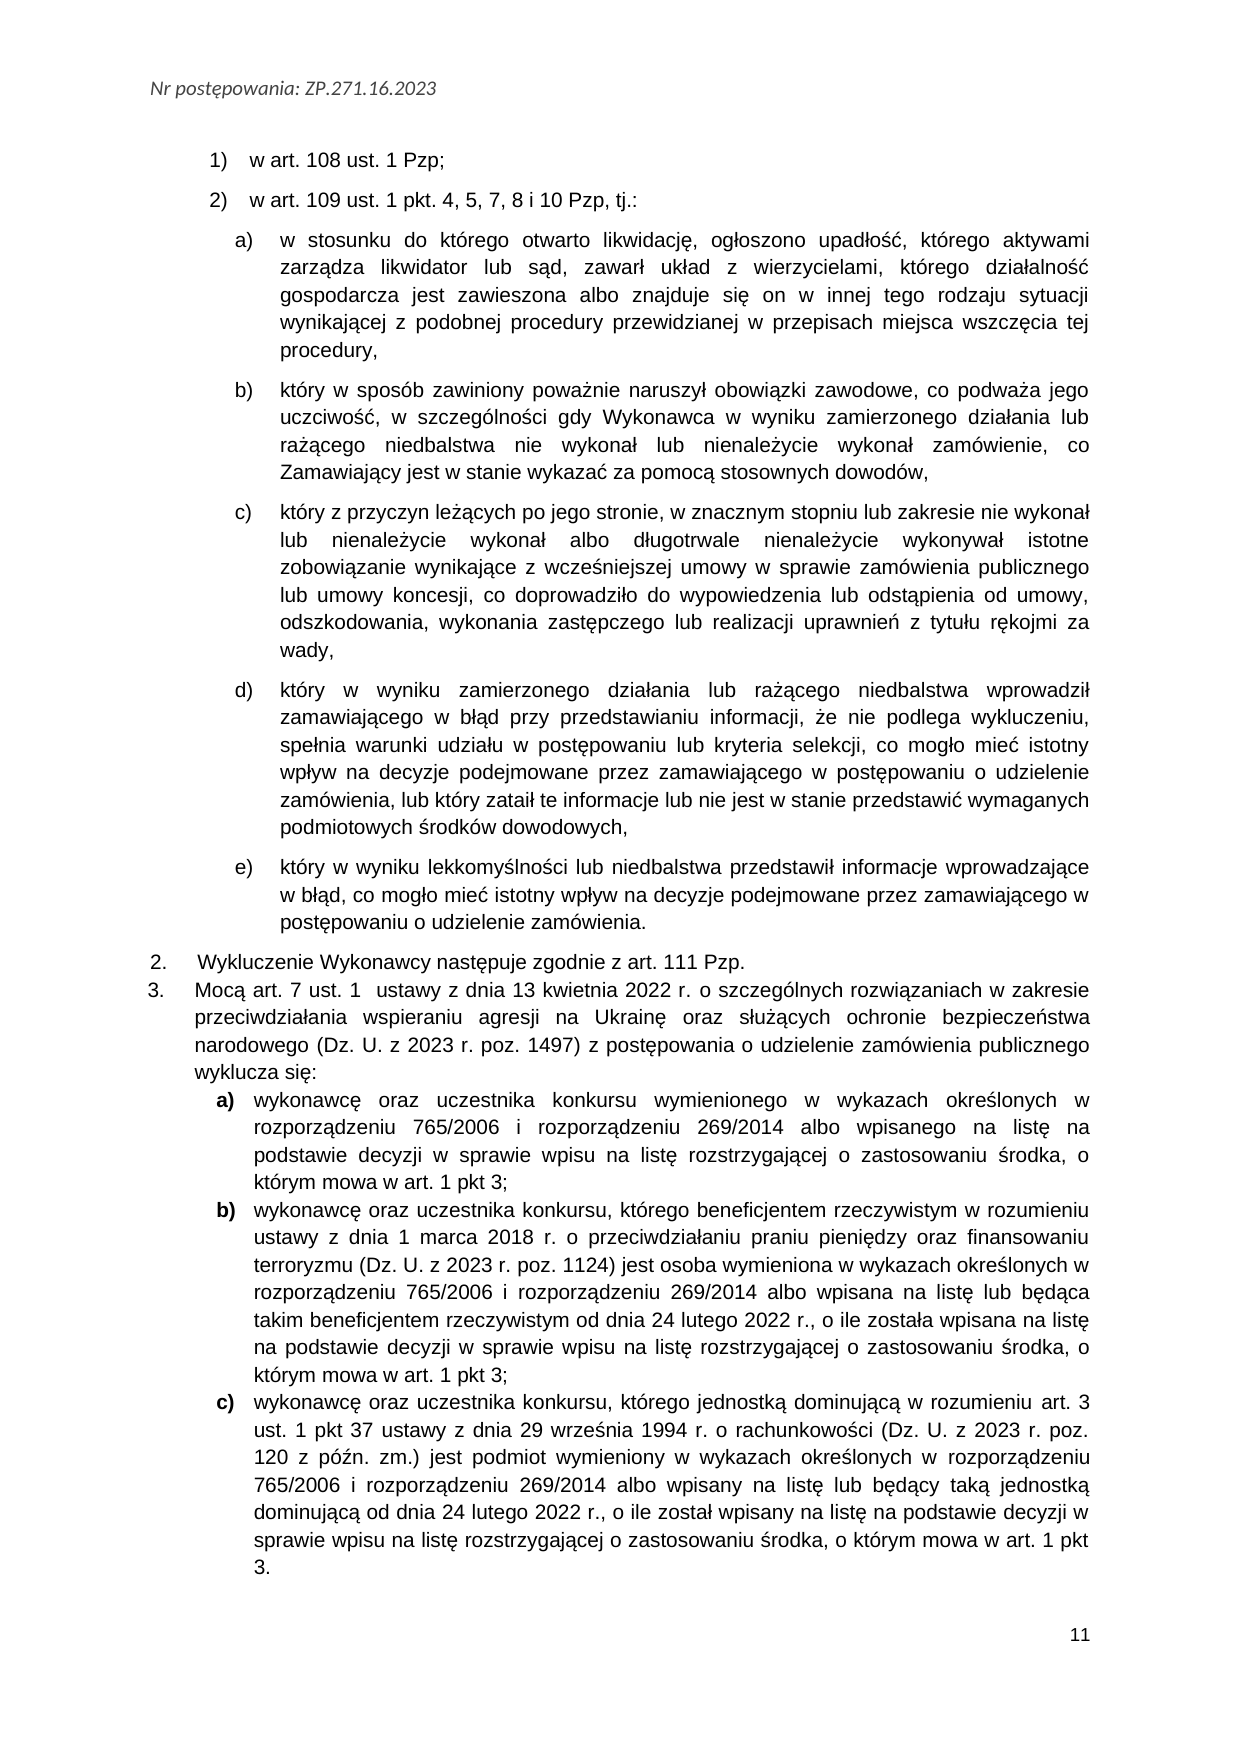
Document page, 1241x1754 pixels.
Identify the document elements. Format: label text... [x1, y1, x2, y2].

list wykonawcę oraz uczestnika konkursu, którego jednostką dominującą w rozumieniu art. 3 ust. 1 pkt 37 ustawy z dnia 29 września 1994 r. o rachunkowości (Dz. U. z 2023 r. poz. 120 z późn. zm.) jest podmiot wymieniony w wykazach określonych w rozporządzeniu 765/2006 i rozporządzeniu 269/2014 albo wpisany na listę lub będący taką jednostką dominującą od dnia 24 lutego 2022 r., o ile został wpisany na listę na podstawie decyzji w sprawie wpisu na listę rozstrzygającej o zastosowaniu środka, o którym mowa w art. 1 pkt 3. [216, 1390, 1090, 1579]
list w art. 109 ust. 1 pkt. 4, 5, 7, 8 i 10 Pzp, tj.: [209, 188, 1090, 212]
list Mocą art. 7 ust. 1 ustawy z dnia 13 kwietnia 2022 r. o szczególnych rozwiązaniach w zakresie przeciwdziałania wspieraniu agresji na Ukrainę oraz służących ochronie bezpieczeństwa narodowego (Dz. U. z 2023 r. poz. 1497) z postępowania o udzielenie zamówienia publicznego wyklucza się: [147, 978, 1090, 1084]
list który w wyniku lekkomyślności lub niedbalstwa przedstawił informacje wprowadzające w błąd, co mogło mieć istotny wpływ na decyzje podejmowane przez zamawiającego w postępowaniu o udzielenie zamówienia. [234, 855, 1090, 934]
list który w wyniku zamierzonego działania lub rażącego niedbalstwa wprowadził zamawiającego w błąd przy przedstawianiu informacji, że nie podlega wykluczeniu, spełnia warunki udziału w postępowaniu lub kryteria selekcji, co mogło mieć istotny wpływ na decyzje podejmowane przez zamawiającego w postępowaniu o udzielenie zamówienia, lub który zataił te informacje lub nie jest w stanie przedstawić wymaganych podmiotowych środków dowodowych, [234, 678, 1090, 839]
list w art. 108 ust. 1 Pzp; [209, 148, 1090, 172]
list wykonawcę oraz uczestnika konkursu, którego beneficjentem rzeczywistym w rozumieniu ustawy z dnia 1 marca 2018 r. o przeciwdziałaniu praniu pieniędzy oraz finansowaniu terroryzmu (Dz. U. z 2023 r. poz. 1124) jest osoba wymieniona w wykazach określonych w rozporządzeniu 765/2006 i rozporządzeniu 269/2014 albo wpisana na listę lub będąca takim beneficjentem rzeczywistym od dnia 24 lutego 2022 r., o ile została wpisana na listę na podstawie decyzji w sprawie wpisu na listę rozstrzygającej o zastosowaniu środka, o którym mowa w art. 1 pkt 3; [216, 1198, 1090, 1387]
list wykonawcę oraz uczestnika konkursu wymienionego w wykazach określonych w rozporządzeniu 765/2006 i rozporządzeniu 269/2014 albo wpisanego na listę na podstawie decyzji w sprawie wpisu na listę rozstrzygającej o zastosowaniu środka, o którym mowa w art. 1 pkt 3; [216, 1088, 1090, 1194]
list Wykluczenie Wykonawcy następuje zgodnie z art. 111 Pzp. [150, 950, 1090, 974]
list w stosunku do którego otwarto likwidację, ogłoszono upadłość, którego aktywami zarządza likwidator lub sąd, zawarł układ z wierzycielami, którego działalność gospodarcza jest zawieszona albo znajduje się on w innej tego rodzaju sytuacji wynikającej z podobnej procedury przewidzianej w przepisach miejsca wszczęcia tej procedury, [234, 228, 1090, 362]
list który z przyczyn leżących po jego stronie, w znacznym stopniu lub zakresie nie wykonał lub nienależycie wykonał albo długotrwale nienależycie wykonywał istotne zobowiązanie wynikające z wcześniejszej umowy w sprawie zamówienia publicznego lub umowy koncesji, co doprowadziło do wypowiedzenia lub odstąpienia od umowy, odszkodowania, wykonania zastępczego lub realizacji uprawnień z tytułu rękojmi za wady, [234, 500, 1090, 662]
list który w sposób zawiniony poważnie naruszył obowiązki zawodowe, co podważa jego uczciwość, w szczególności gdy Wykonawca w wyniku zamierzonego działania lub rażącego niedbalstwa nie wykonał lub nienależycie wykonał zamówienie, co Zamawiający jest w stanie wykazać za pomocą stosownych dowodów, [234, 378, 1090, 484]
